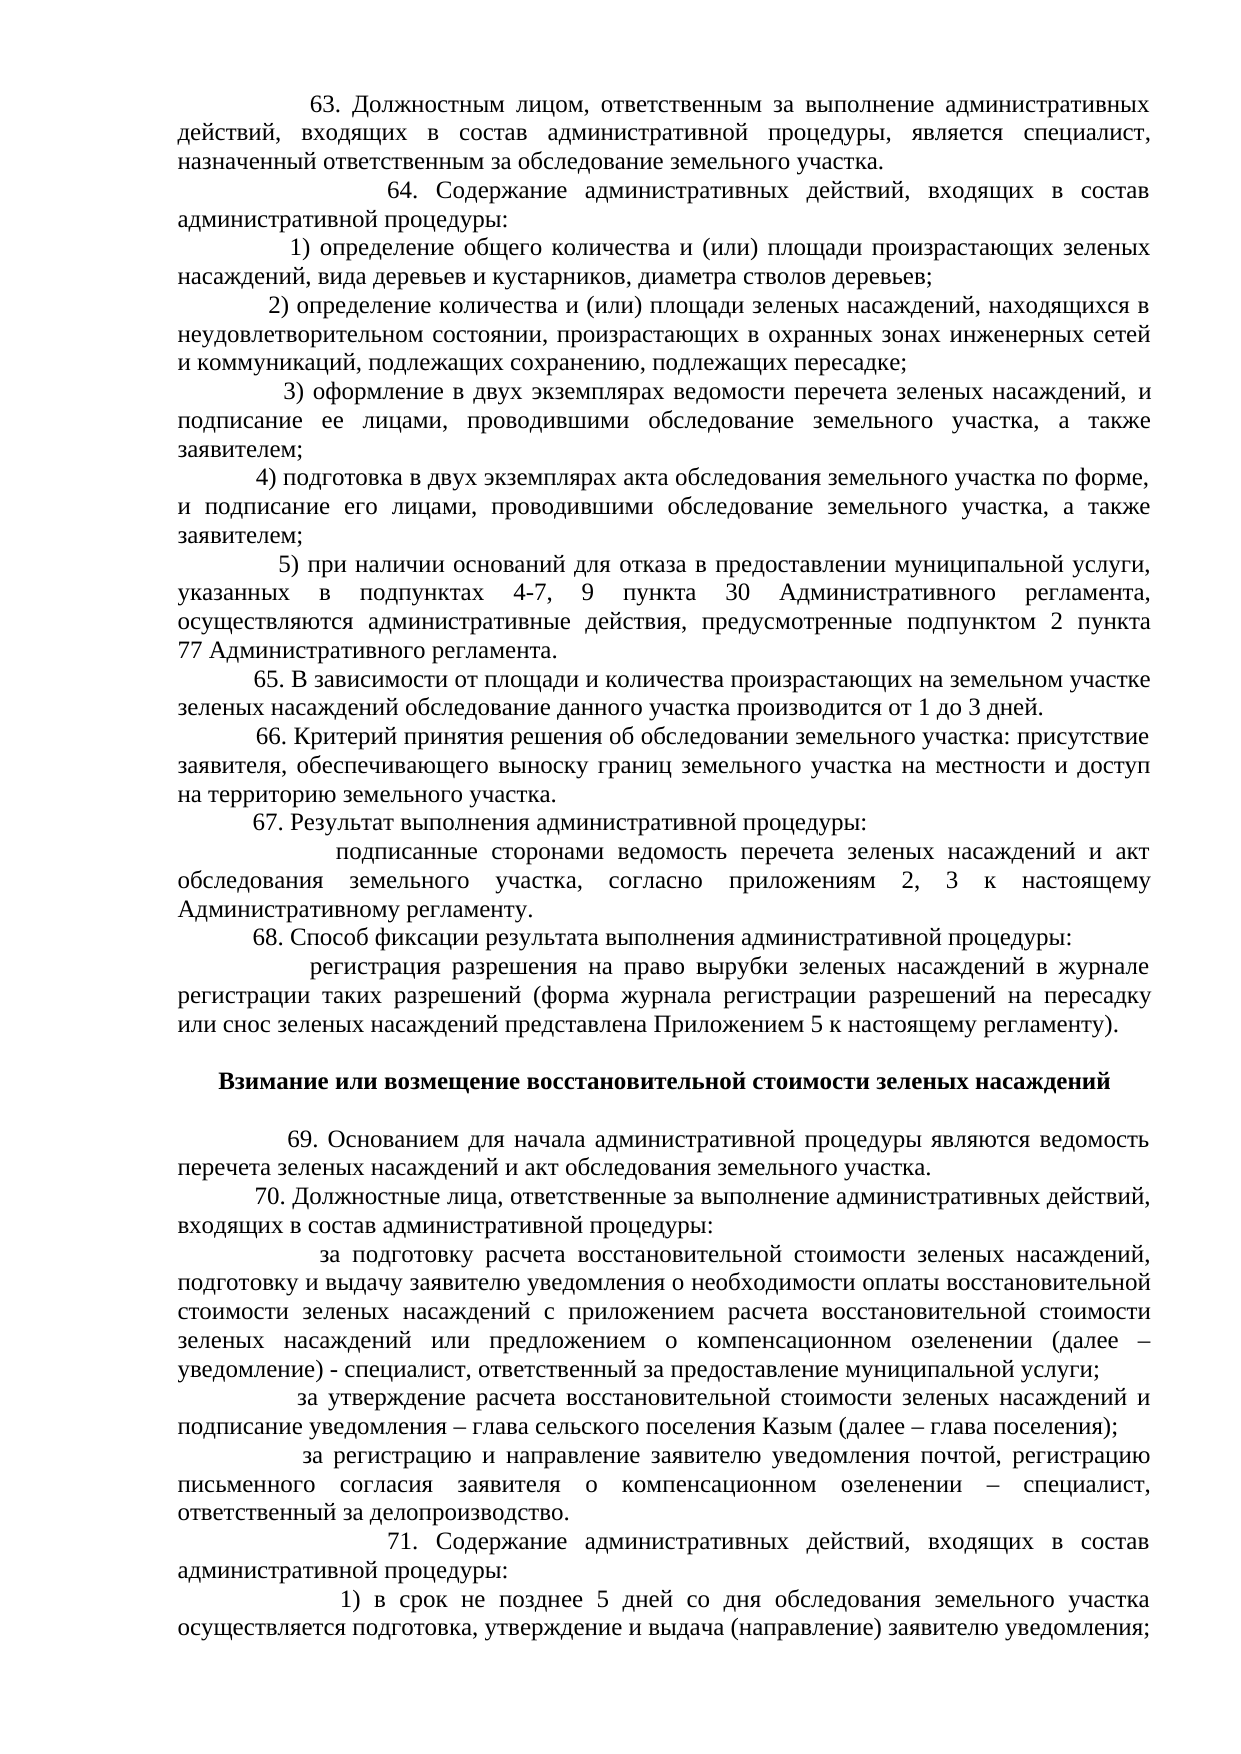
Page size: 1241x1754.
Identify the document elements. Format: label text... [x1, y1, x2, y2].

text регистрация разрешения на право вырубки зеленых насаждений в журнале регистрации таких разрешений (форма журнала регистрации разрешений на пересадку или снос зеленых насаждений представлена Приложением 5 к настоящему регламенту). [177, 951, 1152, 1009]
text 71. Содержание административных действий, входящих в состав административной процедуры: [177, 1526, 1152, 1584]
text 1) определение общего количества и (или) площади произрастающих зеленых насаждений, вида деревьев и кустарников, диаметра стволов деревьев; [177, 232, 1152, 290]
text 4) подготовка в двух экземплярах акта обследования земельного участка по форме, и подписание его лицами, проводившими обследование земельного участка, а также заявителем; [177, 462, 1152, 549]
text 63. Должностным лицом, ответственным за выполнение административных действий, входящих в состав административной процедуры, является специалист, назначенный ответственным за обследование земельного участка. [177, 89, 1152, 175]
text 68. Способ фиксации результата выполнения административной процедуры: [177, 922, 1152, 951]
text 67. Результат выполнения административной процедуры: [177, 807, 1152, 836]
text подписанные сторонами ведомость перечета зеленых насаждений и акт обследования земельного участка, согласно приложениям 2, 3 к настоящему Административному регламенту. [177, 865, 1152, 922]
text за регистрацию и направление заявителю уведомления почтой, регистрацию письменного согласия заявителя о компенсационном озеленении – специалист, ответственный за делопроизводство. [177, 1440, 1152, 1526]
text за утверждение расчета восстановительной стоимости зеленых насаждений и подписание уведомления – глава сельского поселения Казым (далее – глава поселения); [177, 1382, 1152, 1440]
text 5) при наличии оснований для отказа в предоставлении муниципальной услуги, указанных в подпунктах 4-7, 9 пункта 30 Административного регламента, осуществляются административные действия, предусмотренные подпунктом 2 пункта 77 Административного регламента. [177, 549, 1152, 664]
text 3) оформление в двух экземплярах ведомости перечета зеленых насаждений, и подписание ее лицами, проводившими обследование земельного участка, а также заявителем; [177, 376, 1152, 462]
text 2) определение количества и (или) площади зеленых насаждений, находящихся в неудовлетворительном состоянии, произрастающих в охранных зонах инженерных сетей и коммуникаций, подлежащих сохранению, подлежащих пересадке; [177, 290, 1152, 376]
text Взимание или возмещение восстановительной стоимости зеленых насаждений [177, 1066, 1152, 1095]
text за подготовку расчета восстановительной стоимости зеленых насаждений, подготовку и выдачу заявителю уведомления о необходимости оплаты восстановительной стоимости зеленых насаждений с приложением расчета восстановительной стоимости зеленых насаждений или предложением о компенсационном озеленении (далее – уведомление) - специалист, ответственный за предоставление муниципальной услуги; [177, 1239, 1152, 1382]
text 66. Критерий принятия решения об обследовании земельного участка: присутствие заявителя, обеспечивающего выноску границ земельного участка на местности и доступ на территорию земельного участка. [177, 721, 1152, 807]
text 64. Содержание административных действий, входящих в состав административной процедуры: [177, 175, 1152, 232]
text 69. Основанием для начала административной процедуры являются ведомость перечета зеленых насаждений и акт обследования земельного участка. [177, 1124, 1152, 1181]
text 65. В зависимости от площади и количества произрастающих на земельном участке зеленых насаждений обследование данного участка производится от 1 до 3 дней. [177, 664, 1152, 721]
text 1) в срок не позднее 5 дней со дня обследования земельного участка осуществляется подготовка, утверждение и выдача (направление) заявителю уведомления; [177, 1584, 1152, 1641]
text 70. Должностные лица, ответственные за выполнение административных действий, входящих в состав административной процедуры: [177, 1181, 1152, 1239]
